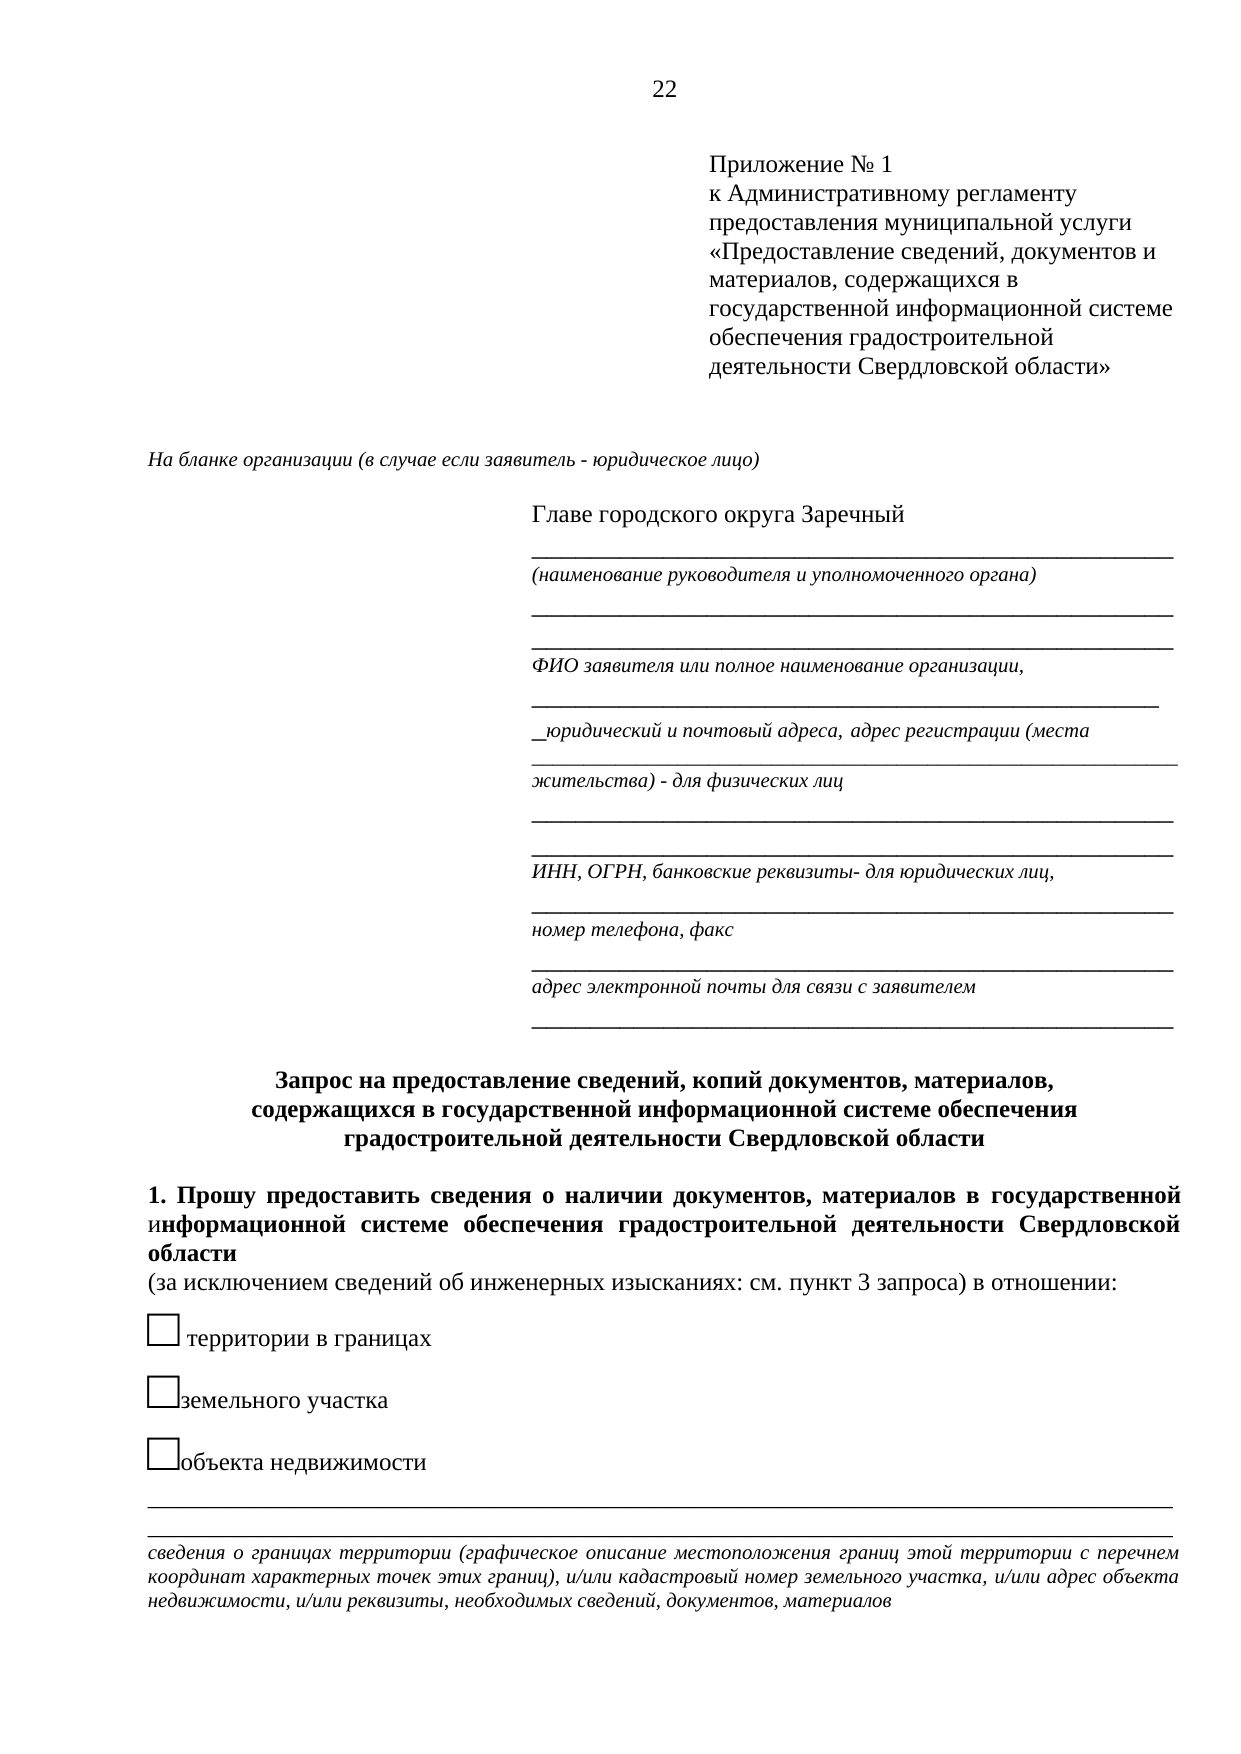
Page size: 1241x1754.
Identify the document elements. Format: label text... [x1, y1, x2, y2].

text к Административному регламенту предоставления муниципальной услуги «Предоставление сведений, документов и материалов, содержащихся в государственной информационной системе обеспечения градостроительной деятельности Свердловской области» [709, 178, 1181, 379]
text Приложение № 1 [709, 149, 1181, 178]
text ____________________________________________ [532, 941, 1181, 974]
text ____________________________________________ [532, 792, 1181, 826]
text ____________________________________________ [532, 998, 1181, 1032]
text ____________________________________________юридический и почтовый адреса, адрес регистрации (места ______________________________________________________________жительства) - для физических лиц [532, 677, 1181, 792]
text ____________________________________________ [532, 826, 1181, 859]
text __________________________________________________________________________________ [148, 1511, 1181, 1540]
text На бланке организации (в случае если заявитель - юридическое лицо) [148, 447, 1181, 471]
text (за исключением сведений об инженерных изысканиях: см. пункт 3 запроса) в отношении: [148, 1267, 1181, 1296]
text адрес электронной почты для связи с заявителем [532, 974, 1181, 998]
text номер телефона, факс [532, 917, 1181, 941]
text □объекта недвижимости [148, 1420, 1181, 1482]
text содержащихся в государственной информационной системе обеспечения градостроительной деятельности Свердловской области [148, 1094, 1181, 1152]
text 1. Прошу предоставить сведения о наличии документов, материалов в государственной информационной системе обеспечения градостроительной деятельности Свердловской области [148, 1181, 1181, 1267]
text ИНН, ОГРН, банковские реквизиты- для юридических лиц, [532, 859, 1181, 883]
text □ территории в границах [148, 1296, 1181, 1358]
text ____________________________________________ [532, 528, 1181, 562]
text ________________________________________________________________________________________ [532, 586, 1181, 653]
text ____________________________________________ [532, 883, 1181, 917]
text сведения о границах территории (графическое описание местоположения границ этой территории с перечнем координат характерных точек этих границ), и/или кадастровый номер земельного участка, и/или адрес объекта недвижимости, и/или реквизиты, необходимых сведений, документов, материалов [148, 1540, 1181, 1612]
text (наименование руководителя и уполномоченного органа) [532, 562, 1181, 586]
text ФИО заявителя или полное наименование организации, [532, 653, 1181, 677]
text __________________________________________________________________________________ [148, 1482, 1181, 1511]
text Главе городского округа Заречный [532, 499, 1181, 528]
text Запрос на предоставление сведений, копий документов, материалов, [148, 1066, 1181, 1094]
text □земельного участка [148, 1358, 1181, 1420]
